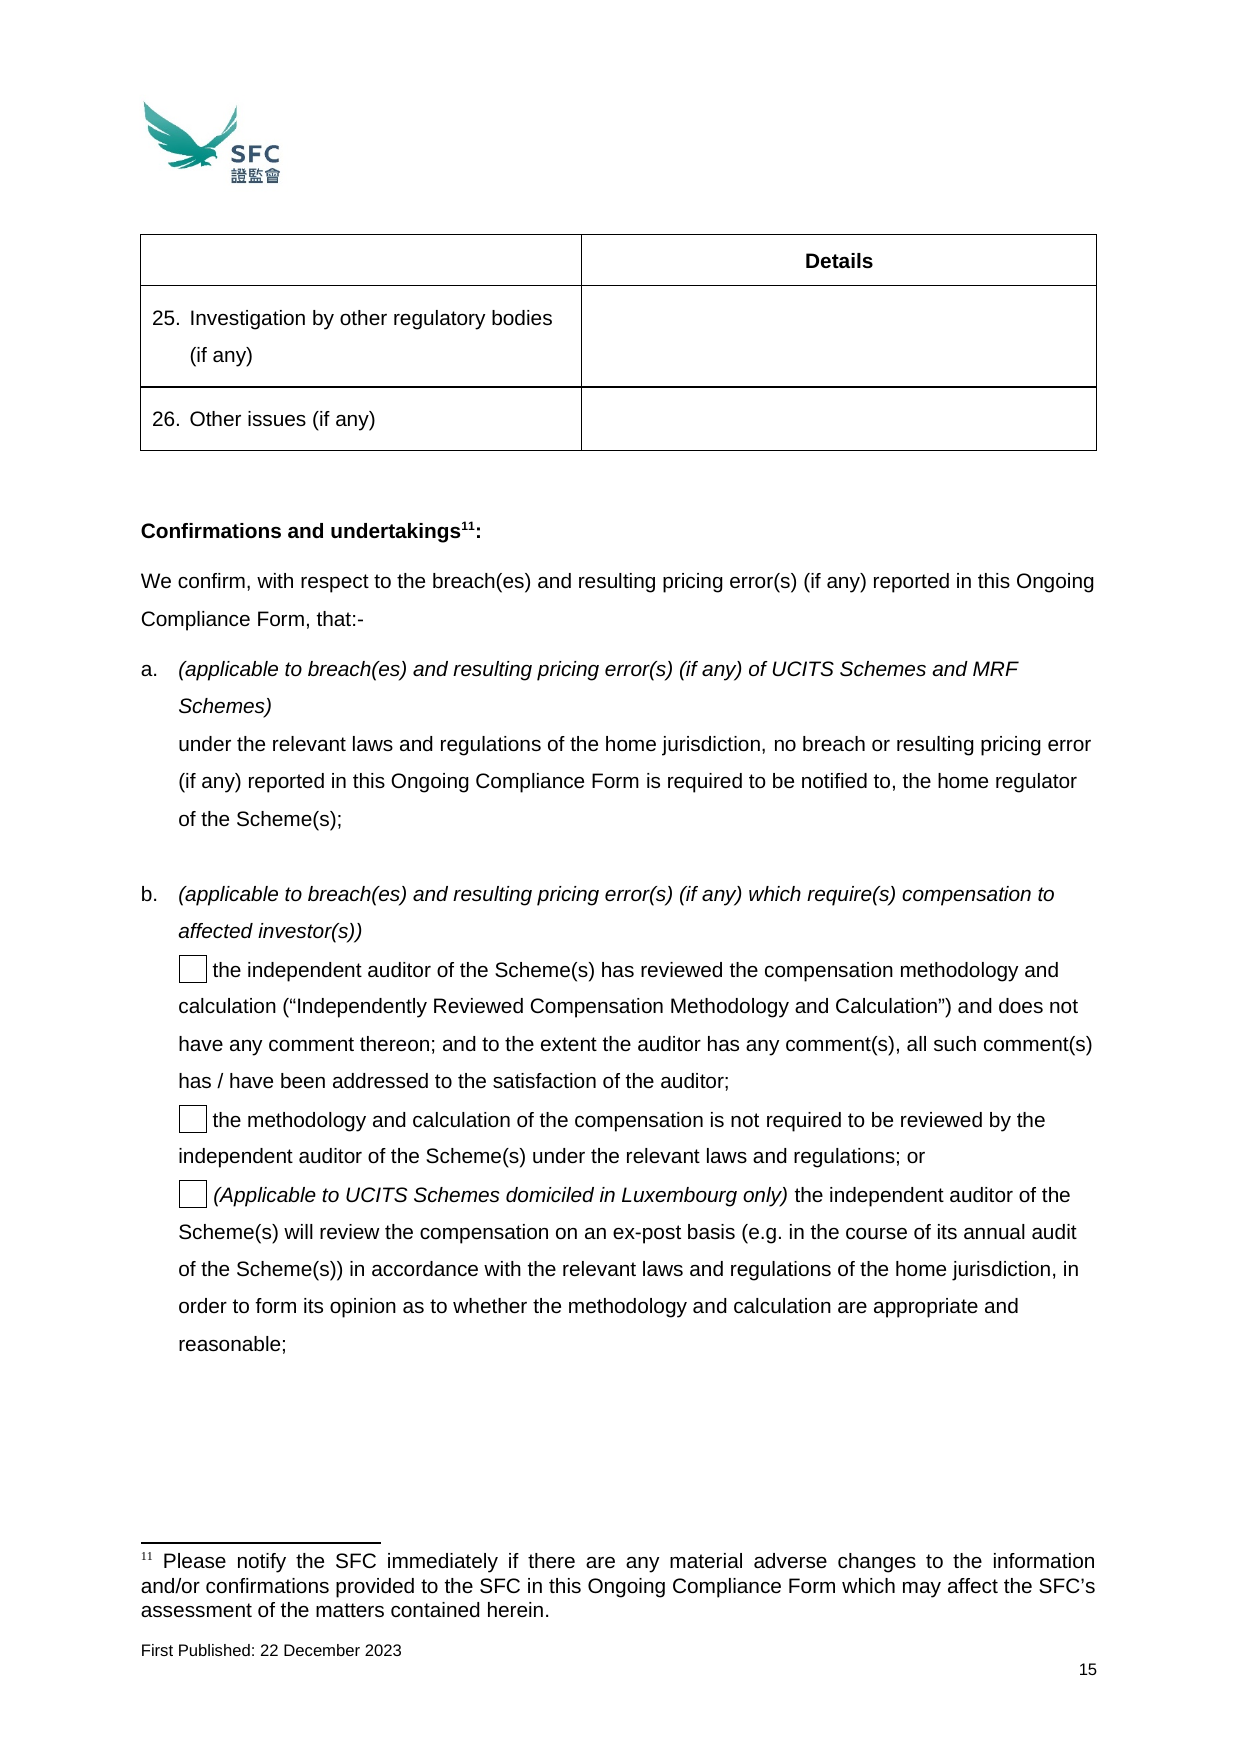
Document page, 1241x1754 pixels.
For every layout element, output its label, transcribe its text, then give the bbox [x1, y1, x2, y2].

table_cell Other issues (if any) [141, 388, 581, 450]
text We confirm, with respect to the breach(es) and resulting pricing error(s) (if any) reported in this Ongoing Compliance Form, that:- [141, 562, 1097, 637]
table_cell [582, 286, 1096, 386]
table_header [141, 235, 581, 285]
text Confirmations and undertakings: [141, 512, 1097, 550]
list (applicable to breach(es) and resulting pricing error(s) (if any) of UCITS Schemes and MRF Schemes) [141, 650, 1097, 725]
table_header Details [582, 235, 1096, 285]
table_cell Investigation by other regulatory bodies (if any) [141, 286, 581, 386]
list under the relevant laws and regulations of the home jurisdiction, no breach or resulting pricing error (if any) reported in this Ongoing Compliance Form is required to be notified to, the home regulator of the Scheme(s); [178, 725, 1097, 837]
table_cell [582, 388, 1096, 450]
list the methodology and calculation of the compensation is not required to be reviewed by the independent auditor of the Scheme(s) under the relevant laws and regulations; or [178, 1100, 1097, 1175]
list (applicable to breach(es) and resulting pricing error(s) (if any) which require(s) compensation to affected investor(s)) [141, 875, 1097, 950]
list the independent auditor of the Scheme(s) has reviewed the compensation methodology and calculation (“Independently Reviewed Compensation Methodology and Calculation”) and does not have any comment thereon; and to the extent the auditor has any comment(s), all such comment(s) has / have been addressed to the satisfaction of the auditor; [178, 950, 1097, 1100]
list (Applicable to UCITS Schemes domiciled in Luxembourg only) the independent auditor of the Scheme(s) will review the compensation on an ex-post basis (e.g. in the course of its annual audit of the Scheme(s)) in accordance with the relevant laws and regulations of the home jurisdiction, in order to form its opinion as to whether the methodology and calculation are appropriate and reasonable; [178, 1175, 1097, 1362]
picture [139, 94, 297, 193]
